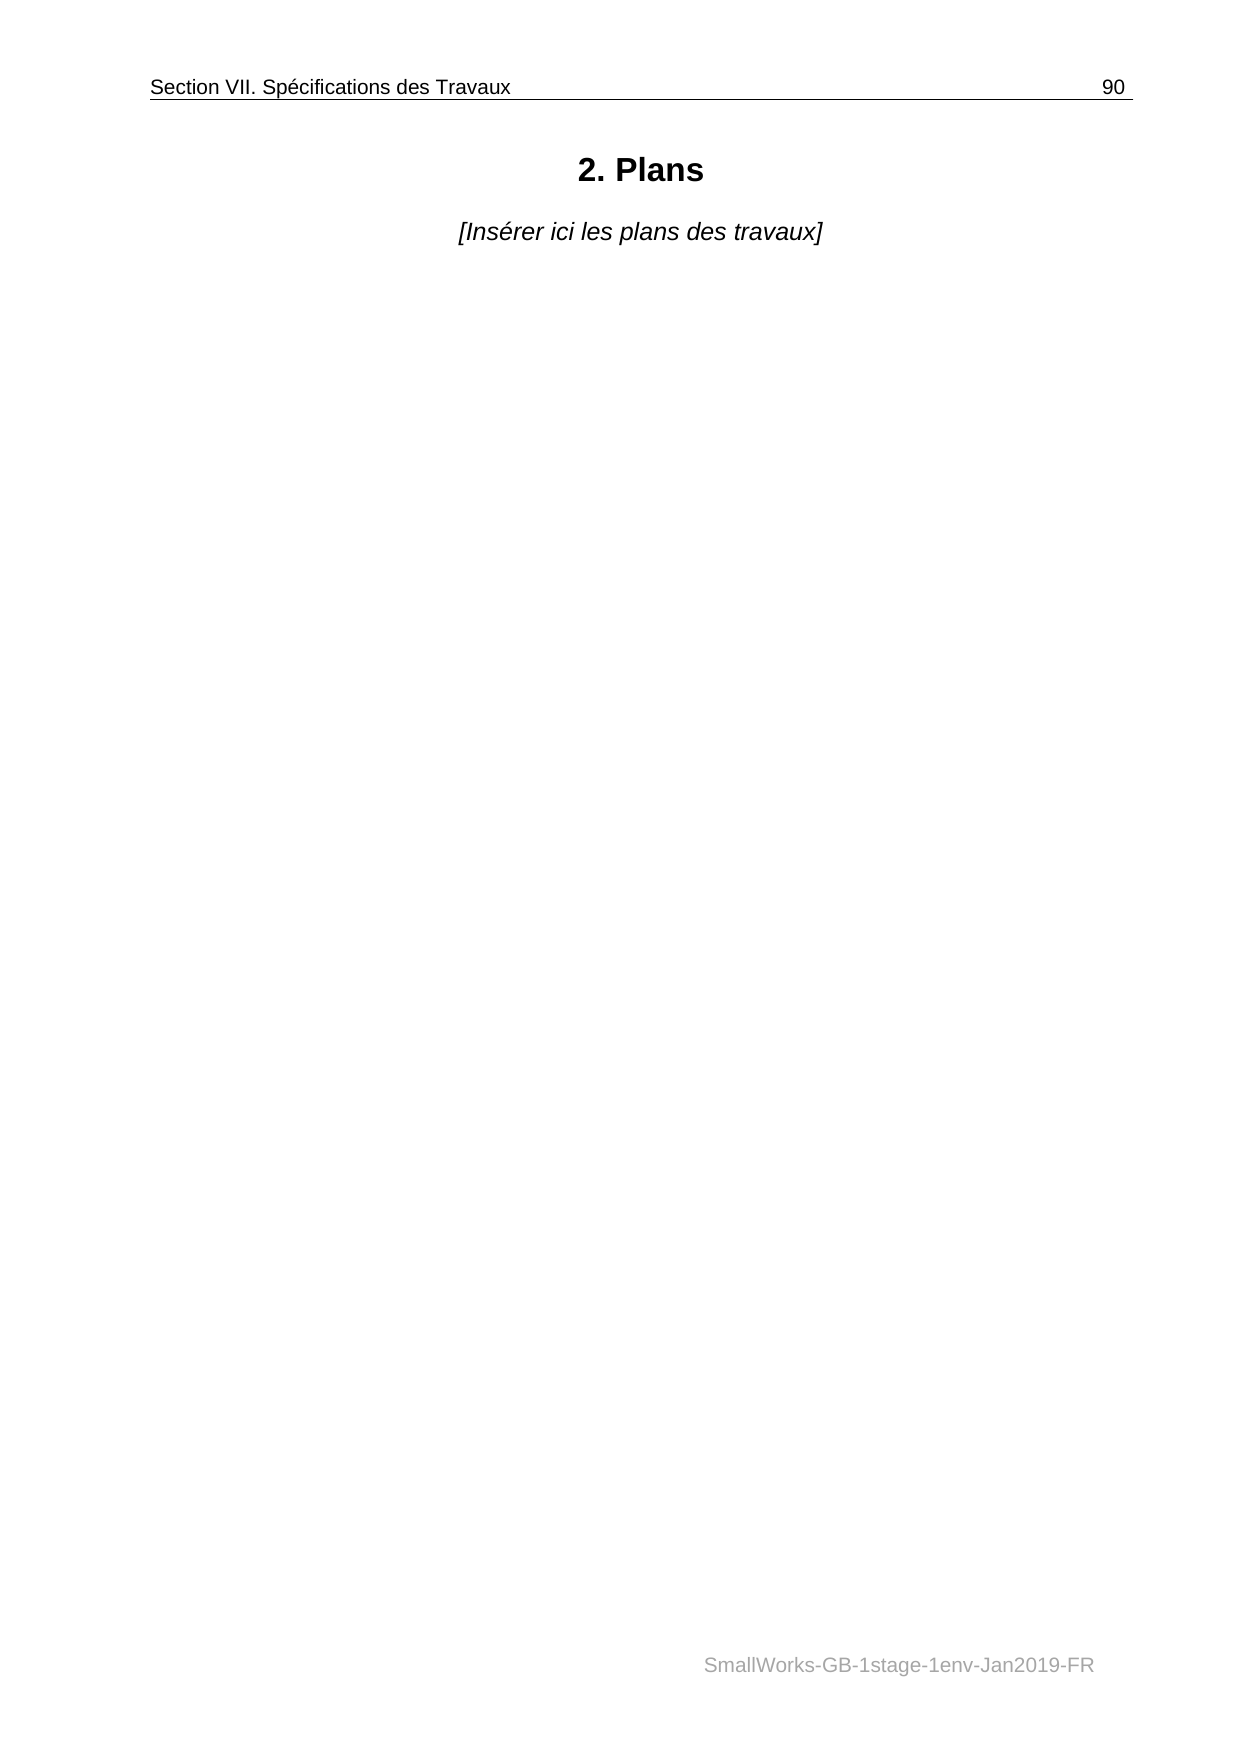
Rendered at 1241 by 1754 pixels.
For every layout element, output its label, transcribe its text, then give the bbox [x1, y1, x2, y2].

text [Insérer ici les plans des travaux] [150, 217, 1132, 246]
list Plans [150, 150, 1132, 188]
